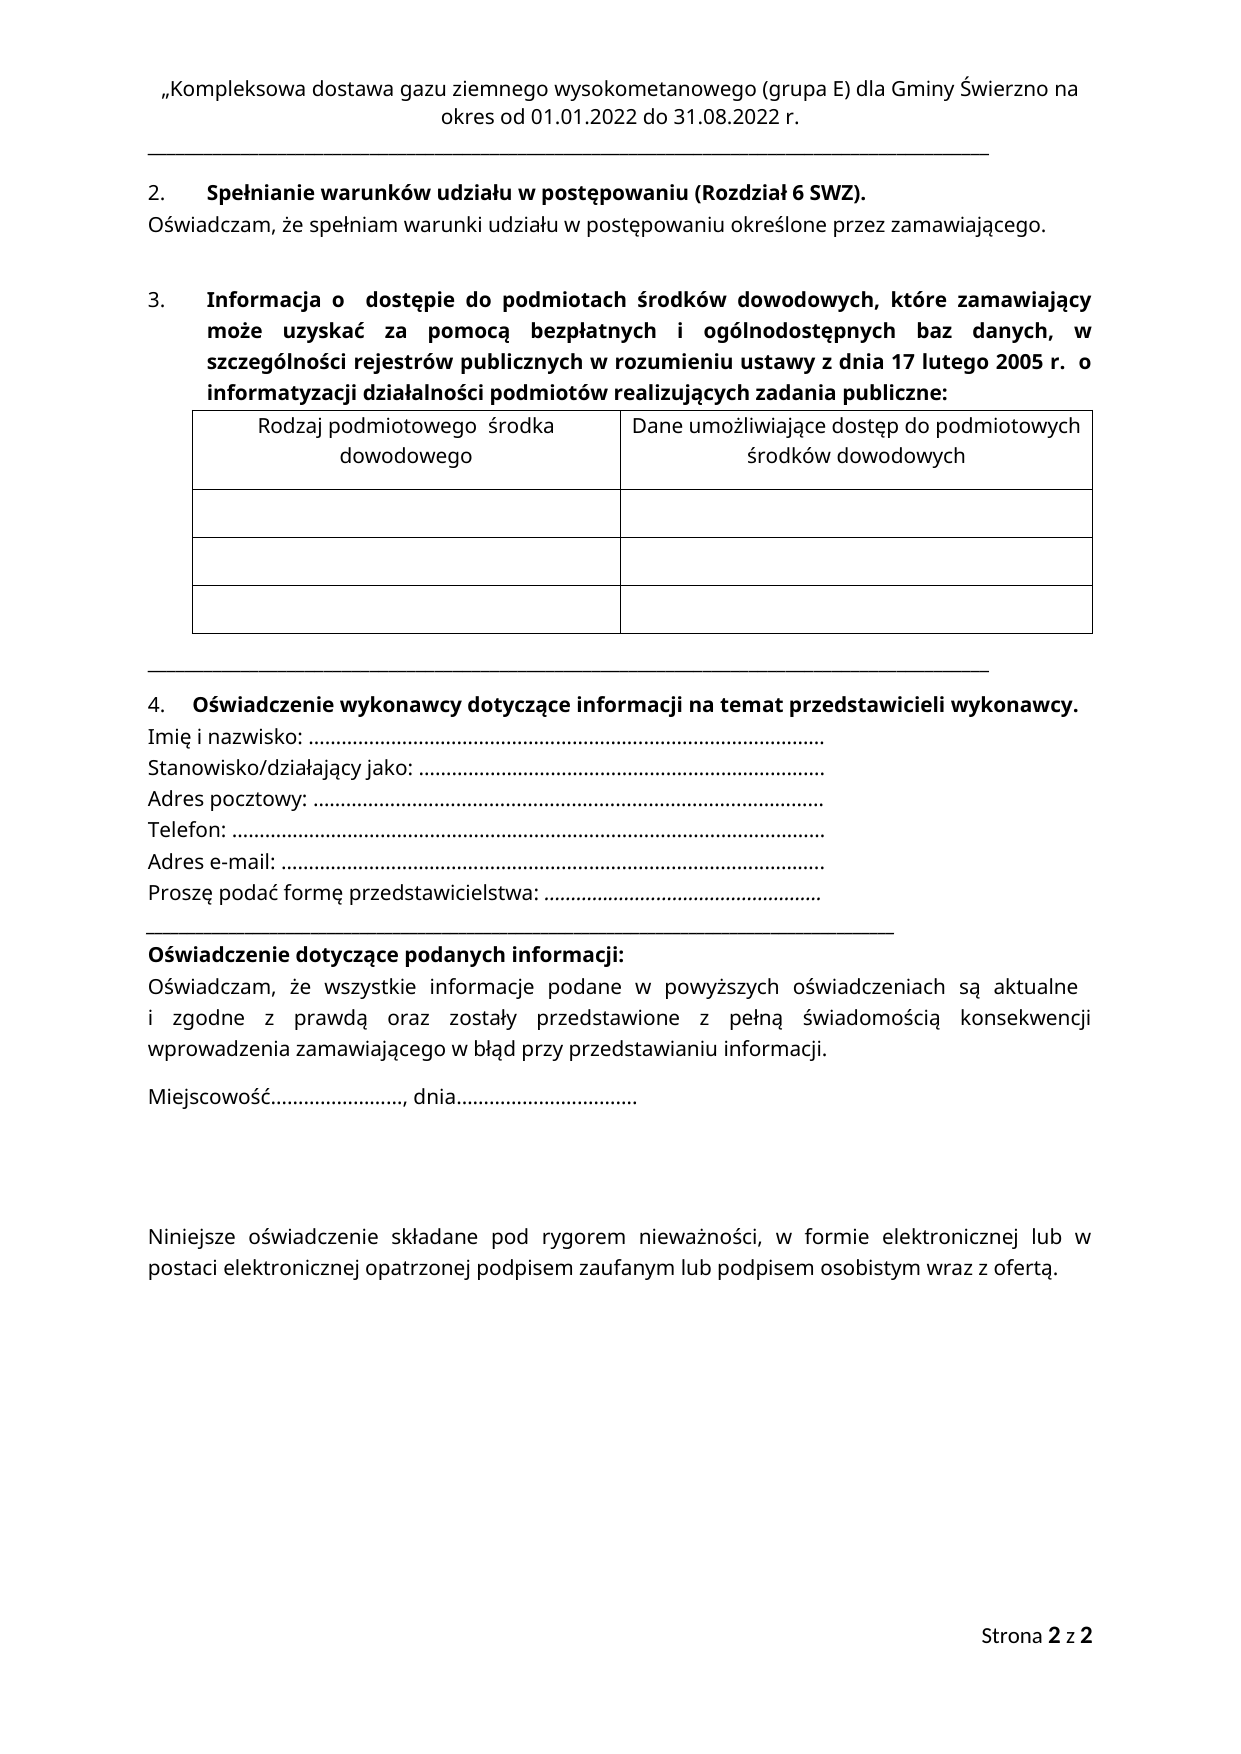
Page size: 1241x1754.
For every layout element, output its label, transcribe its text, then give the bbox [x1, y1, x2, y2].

text Niniejsze oświadczenie składane pod rygorem nieważności, w formie elektronicznej lub w postaci elektronicznej opatrzonej podpisem zaufanym lub podpisem osobistym wraz z ofertą. [148, 1222, 1093, 1282]
text Oświadczam, że wszystkie informacje podane w powyższych oświadczeniach są aktualne i zgodne z prawdą oraz zostały przedstawione z pełną świadomością konsekwencji wprowadzenia zamawiającego w błąd przy przedstawianiu informacji. [148, 972, 1093, 1063]
table_cell [193, 490, 620, 537]
table_cell [193, 538, 620, 585]
text Proszę podać formę przedstawicielstwa: ……………………………………………. [148, 878, 1093, 907]
table_header Rodzaj podmiotowego środka dowodowego [193, 411, 620, 489]
text ___________________________________________________________________________________________ [148, 131, 1093, 159]
text Adres pocztowy: …………………..………………………..……………………..…………… [148, 784, 1093, 813]
table_cell [621, 490, 1092, 537]
list Spełnianie warunków udziału w postępowaniu (Rozdział 6 SWZ). [148, 178, 1093, 207]
text Imię i nazwisko: ……………………………………………………..…..……………………… [148, 722, 1093, 750]
list Oświadczenie wykonawcy dotyczące informacji na temat przedstawicieli wykonawcy. [148, 691, 1093, 719]
text Adres e-mail: ………………………………………………..…………………………..……….. [148, 847, 1093, 875]
text Miejscowość……………………, dnia…………………..………. [148, 1082, 1093, 1111]
table_header Dane umożliwiające dostęp do podmiotowych środków dowodowych [621, 411, 1092, 489]
text Oświadczam, że spełniam warunki udziału w postępowaniu określone przez zamawiającego. [148, 210, 1093, 238]
text Stanowisko/działający jako: ………………………………………….……………………. [148, 753, 1093, 782]
table_cell [193, 586, 620, 633]
table_cell [621, 538, 1092, 585]
table_cell [621, 586, 1092, 633]
text Telefon: ………………………………………………………….…………………..……………… [148, 816, 1093, 844]
text Oświadczenie dotyczące podanych informacji: [148, 941, 1093, 969]
text ___________________________________________________________________________________________ [148, 909, 1093, 938]
text ___________________________________________________________________________________________ [148, 647, 1093, 675]
list Informacja o dostępie do podmiotach środków dowodowych, które zamawiający może uzyskać za pomocą bezpłatnych i ogólnodostępnych baz danych, w szczególności rejestrów publicznych w rozumieniu ustawy z dnia 17 lutego 2005 r. o informatyzacji działalności podmiotów realizujących zadania publiczne: [148, 285, 1093, 407]
